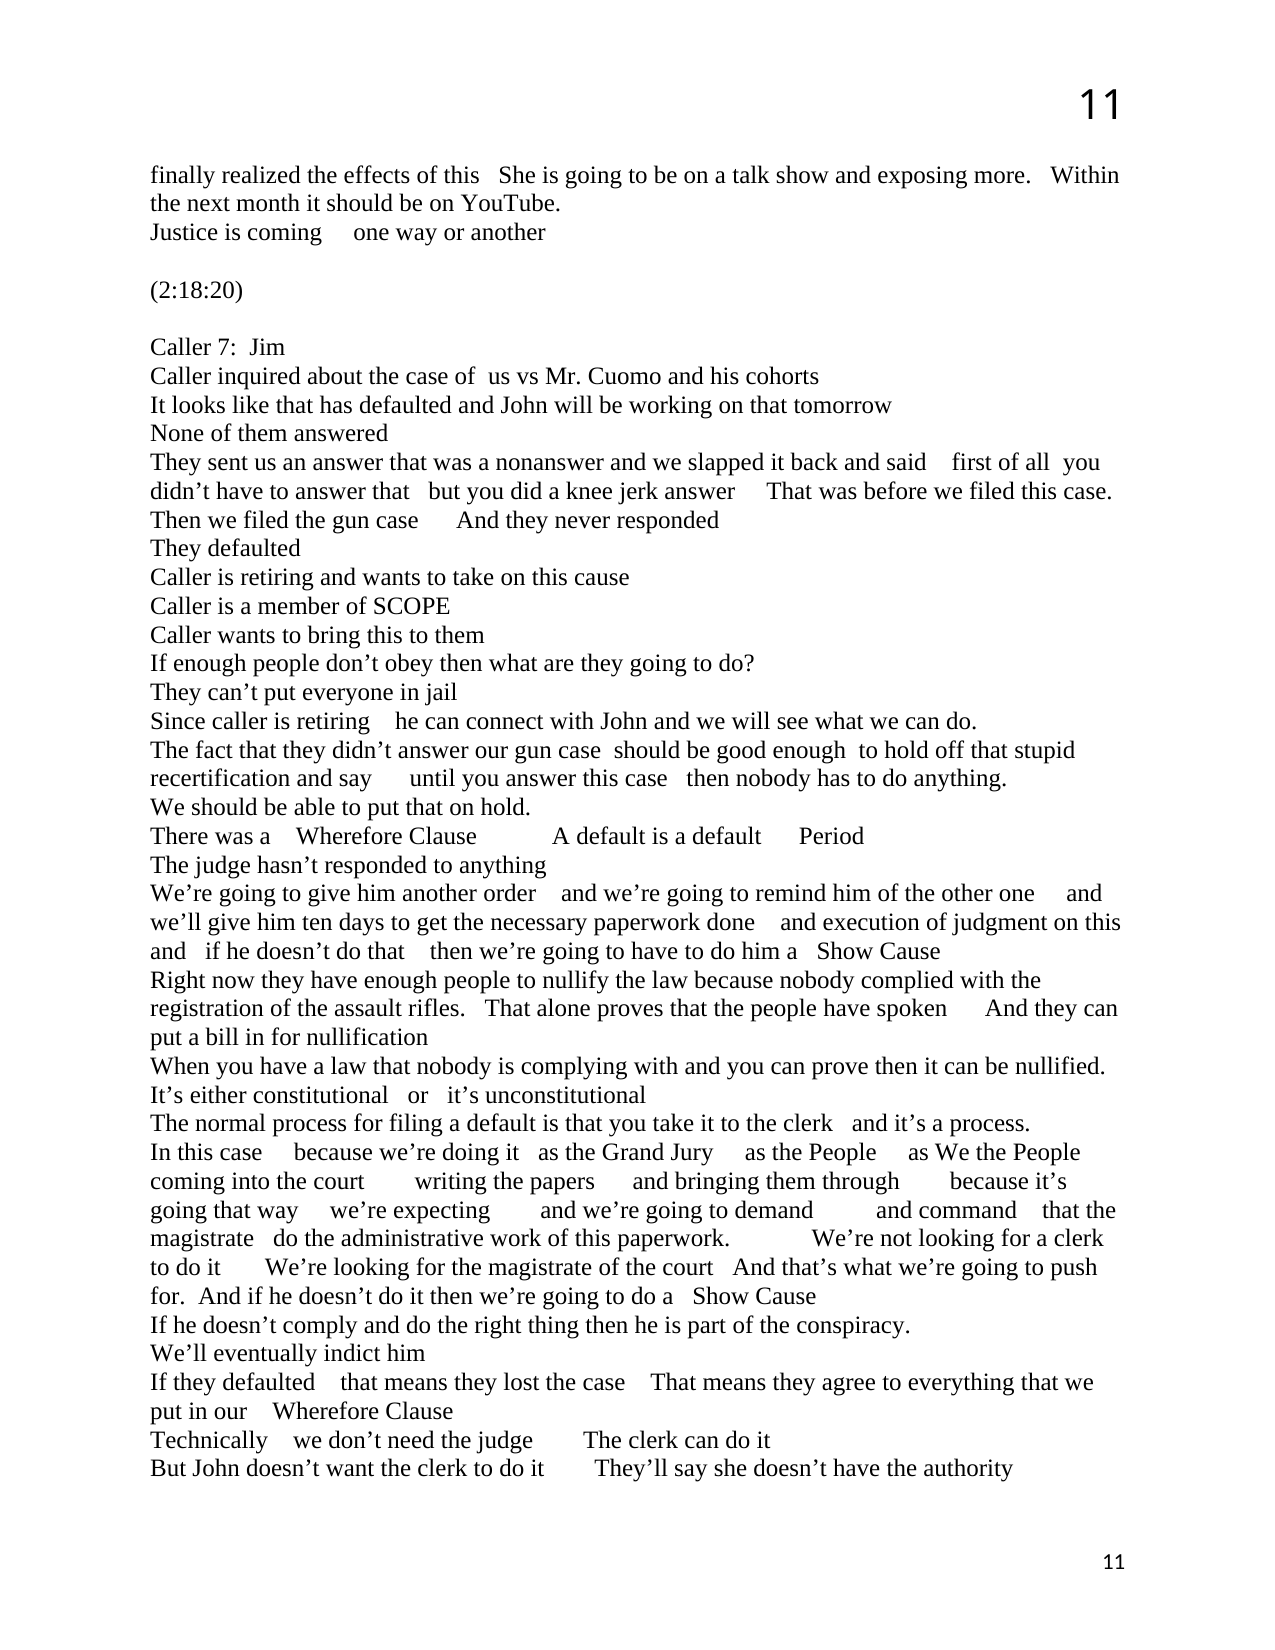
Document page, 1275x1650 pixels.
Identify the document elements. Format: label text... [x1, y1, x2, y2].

text Technically we don’t need the judge The clerk can do it [150, 1425, 1125, 1453]
text There was a Wherefore Clause A default is a default Period [150, 821, 1125, 850]
text We’re going to give him another order and we’re going to remind him of the other one and we’ll give him ten days to get the necessary paperwork done and execution of judgment on this [150, 878, 1125, 936]
text The normal process for filing a default is that you take it to the clerk and it’s a process. [150, 1108, 1125, 1137]
text Caller 7: Jim [150, 332, 1125, 361]
text Right now they have enough people to nullify the law because nobody complied with the registration of the assault rifles. That alone proves that the people have spoken And they can put a bill in for nullification [150, 965, 1125, 1051]
text and if he doesn’t do that then we’re going to have to do him a Show Cause [150, 936, 1125, 965]
text If enough people don’t obey then what are they going to do? [150, 648, 1125, 677]
text If he doesn’t comply and do the right thing then he is part of the conspiracy. [150, 1310, 1125, 1338]
text They can’t put everyone in jail [150, 677, 1125, 706]
text None of them answered [150, 418, 1125, 447]
text They sent us an answer that was a nonanswer and we slapped it back and said first of all you didn’t have to answer that but you did a knee jerk answer That was before we filed this case. [150, 447, 1125, 505]
text Caller is retiring and wants to take on this cause [150, 562, 1125, 591]
text If they defaulted that means they lost the case That means they agree to everything that we put in our Wherefore Clause [150, 1367, 1125, 1425]
text Since caller is retiring he can connect with John and we will see what we can do. [150, 706, 1125, 735]
text We’ll eventually indict him [150, 1338, 1125, 1367]
text (2:18:20) [150, 275, 1125, 303]
text They defaulted [150, 533, 1125, 562]
text It looks like that has defaulted and John will be working on that tomorrow [150, 390, 1125, 418]
text Caller inquired about the case of us vs Mr. Cuomo and his cohorts [150, 361, 1125, 390]
text When you have a law that nobody is complying with and you can prove then it can be nullified. [150, 1051, 1125, 1080]
text The fact that they didn’t answer our gun case should be good enough to hold off that stupid recertification and say until you answer this case then nobody has to do anything. [150, 735, 1125, 792]
text Then we filed the gun case And they never responded [150, 505, 1125, 533]
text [150, 160, 1125, 217]
text We should be able to put that on hold. [150, 792, 1125, 821]
text It’s either constitutional or it’s unconstitutional [150, 1080, 1125, 1108]
text The judge hasn’t responded to anything [150, 850, 1125, 878]
text Caller is a member of SCOPE Caller wants to bring this to them [150, 591, 1125, 648]
text In this case because we’re doing it as the Grand Jury as the People as We the People coming into the court writing the papers and bringing them through because it’s going that way we’re expecting and we’re going to demand and command that the magistrate do the administrative work of this paperwork. We’re not looking for a clerk to do it We’re looking for the magistrate of the court And that’s what we’re going to push for. And if he doesn’t do it then we’re going to do a Show Cause [150, 1137, 1125, 1310]
text But John doesn’t want the clerk to do it They’ll say she doesn’t have the authority [150, 1453, 1125, 1482]
text Justice is coming one way or another [150, 217, 1125, 246]
